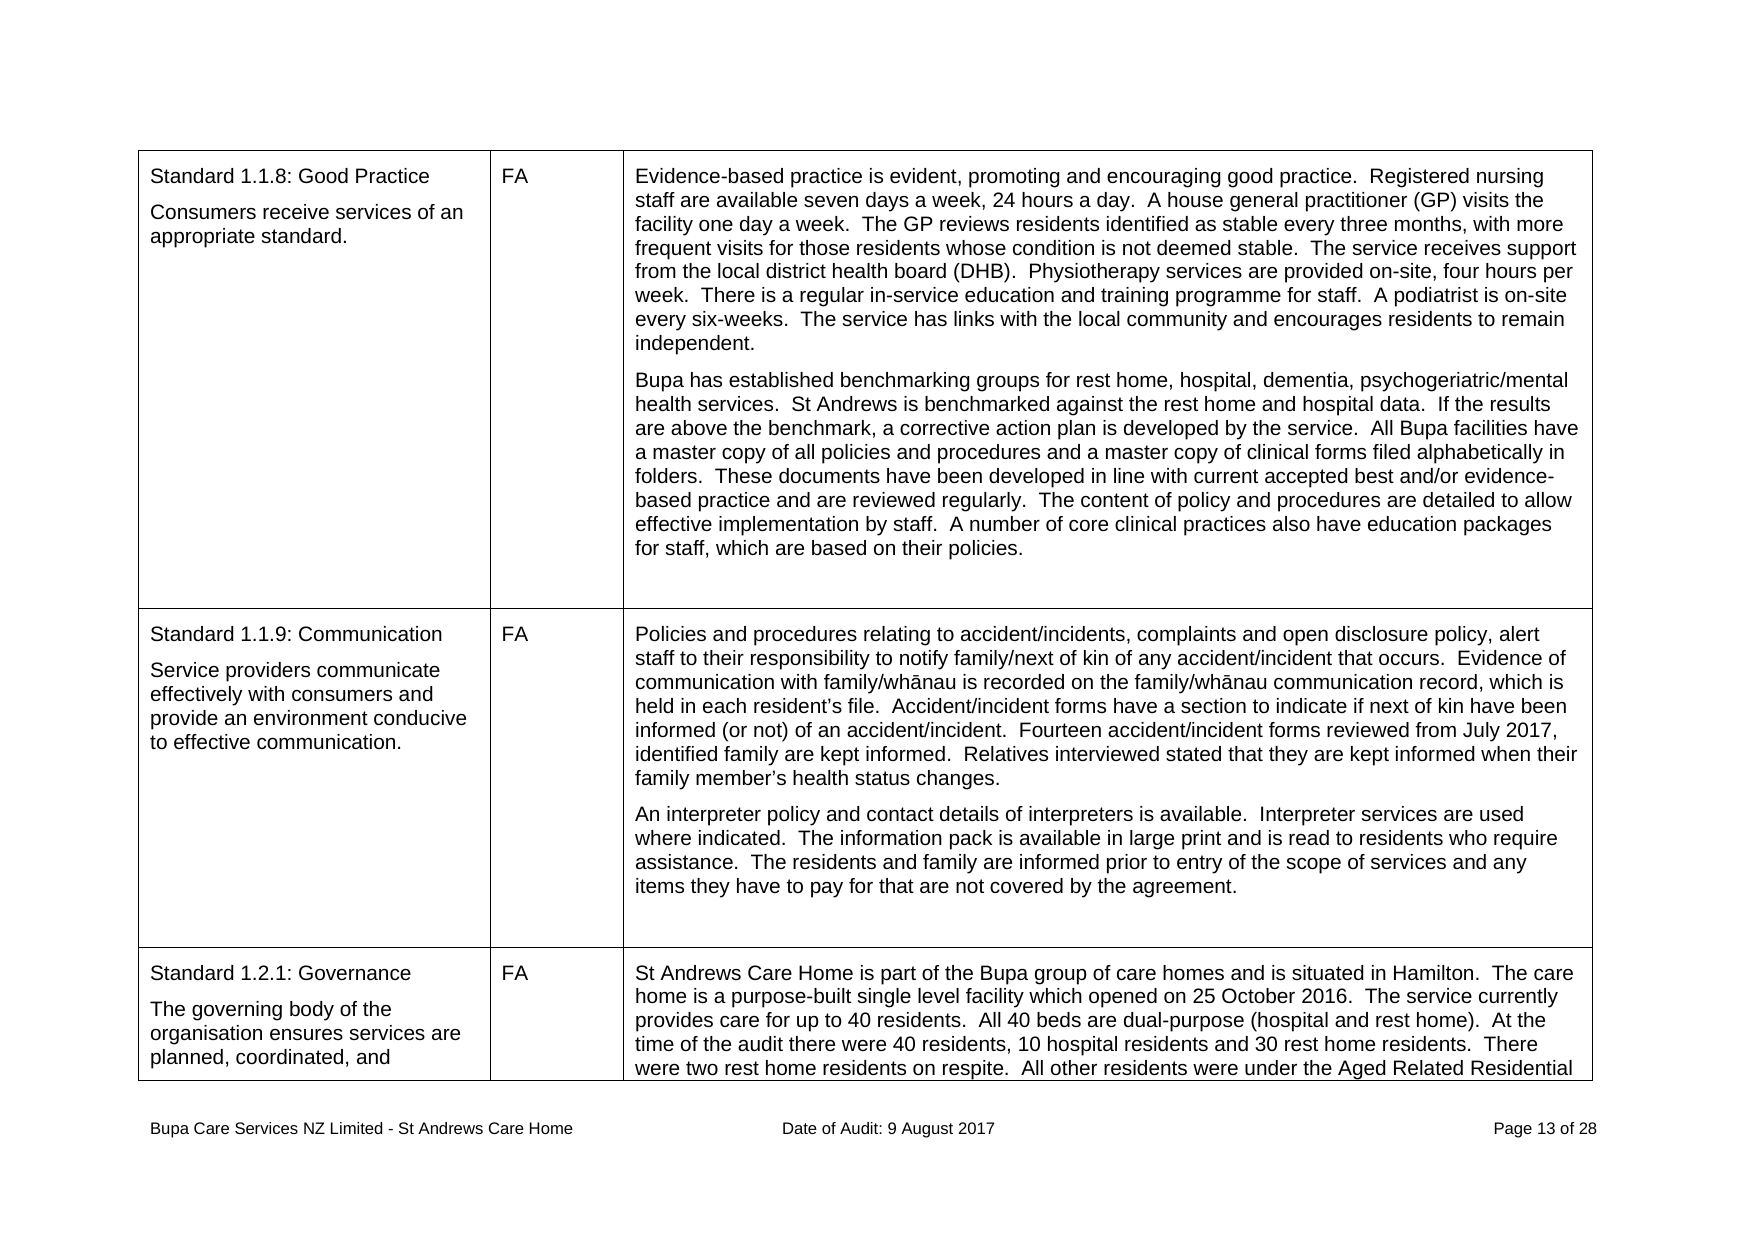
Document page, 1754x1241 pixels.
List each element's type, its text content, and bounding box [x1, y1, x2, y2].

table_cell Policies and procedures relating to accident/incidents, complaints and open disclosure policy, alert staff to their responsibility to notify family/next of kin of any accident/incident that occurs. Evidence of communication with family/whānau is recorded on the family/whānau communication record, which is held in each resident’s file. Accident/incident forms have a section to indicate if next of kin have been informed (or not) of an accident/incident. Fourteen accident/incident forms reviewed from July 2017, identified family are kept informed. Relatives interviewed stated that they are kept informed when their family member’s health status changes. An interpreter policy and contact details of interpreters is available. Interpreter services are used where indicated. The information pack is available in large print and is read to residents who require assistance. The residents and family are informed prior to entry of the scope of services and any items they have to pay for that are not covered by the agreement. [624, 609, 1592, 947]
table_cell Standard 1.1.9: Communication Service providers communicate effectively with consumers and provide an environment conducive to effective communication. [139, 609, 490, 947]
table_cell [139, 948, 490, 1080]
table_cell FA [491, 151, 623, 608]
table_cell FA [491, 609, 623, 947]
table_cell Evidence-based practice is evident, promoting and encouraging good practice. Registered nursing staff are available seven days a week, 24 hours a day. A house general practitioner (GP) visits the facility one day a week. The GP reviews residents identified as stable every three months, with more frequent visits for those residents whose condition is not deemed stable. The service receives support from the local district health board (DHB). Physiotherapy services are provided on-site, four hours per week. There is a regular in-service education and training programme for staff. A podiatrist is on-site every six-weeks. The service has links with the local community and encourages residents to remain independent. Bupa has established benchmarking groups for rest home, hospital, dementia, psychogeriatric/mental health services. St Andrews is benchmarked against the rest home and hospital data. If the results are above the benchmark, a corrective action plan is developed by the service. All Bupa facilities have a master copy of all policies and procedures and a master copy of clinical forms filed alphabetically in folders. These documents have been developed in line with current accepted best and/or evidence-based practice and are reviewed regularly. The content of policy and procedures are detailed to allow effective implementation by staff. A number of core clinical practices also have education packages for staff, which are based on their policies. [624, 151, 1592, 608]
table_cell FA [491, 948, 623, 1080]
table_cell Standard 1.1.8: Good Practice Consumers receive services of an appropriate standard. [139, 151, 490, 608]
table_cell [624, 948, 1592, 1080]
